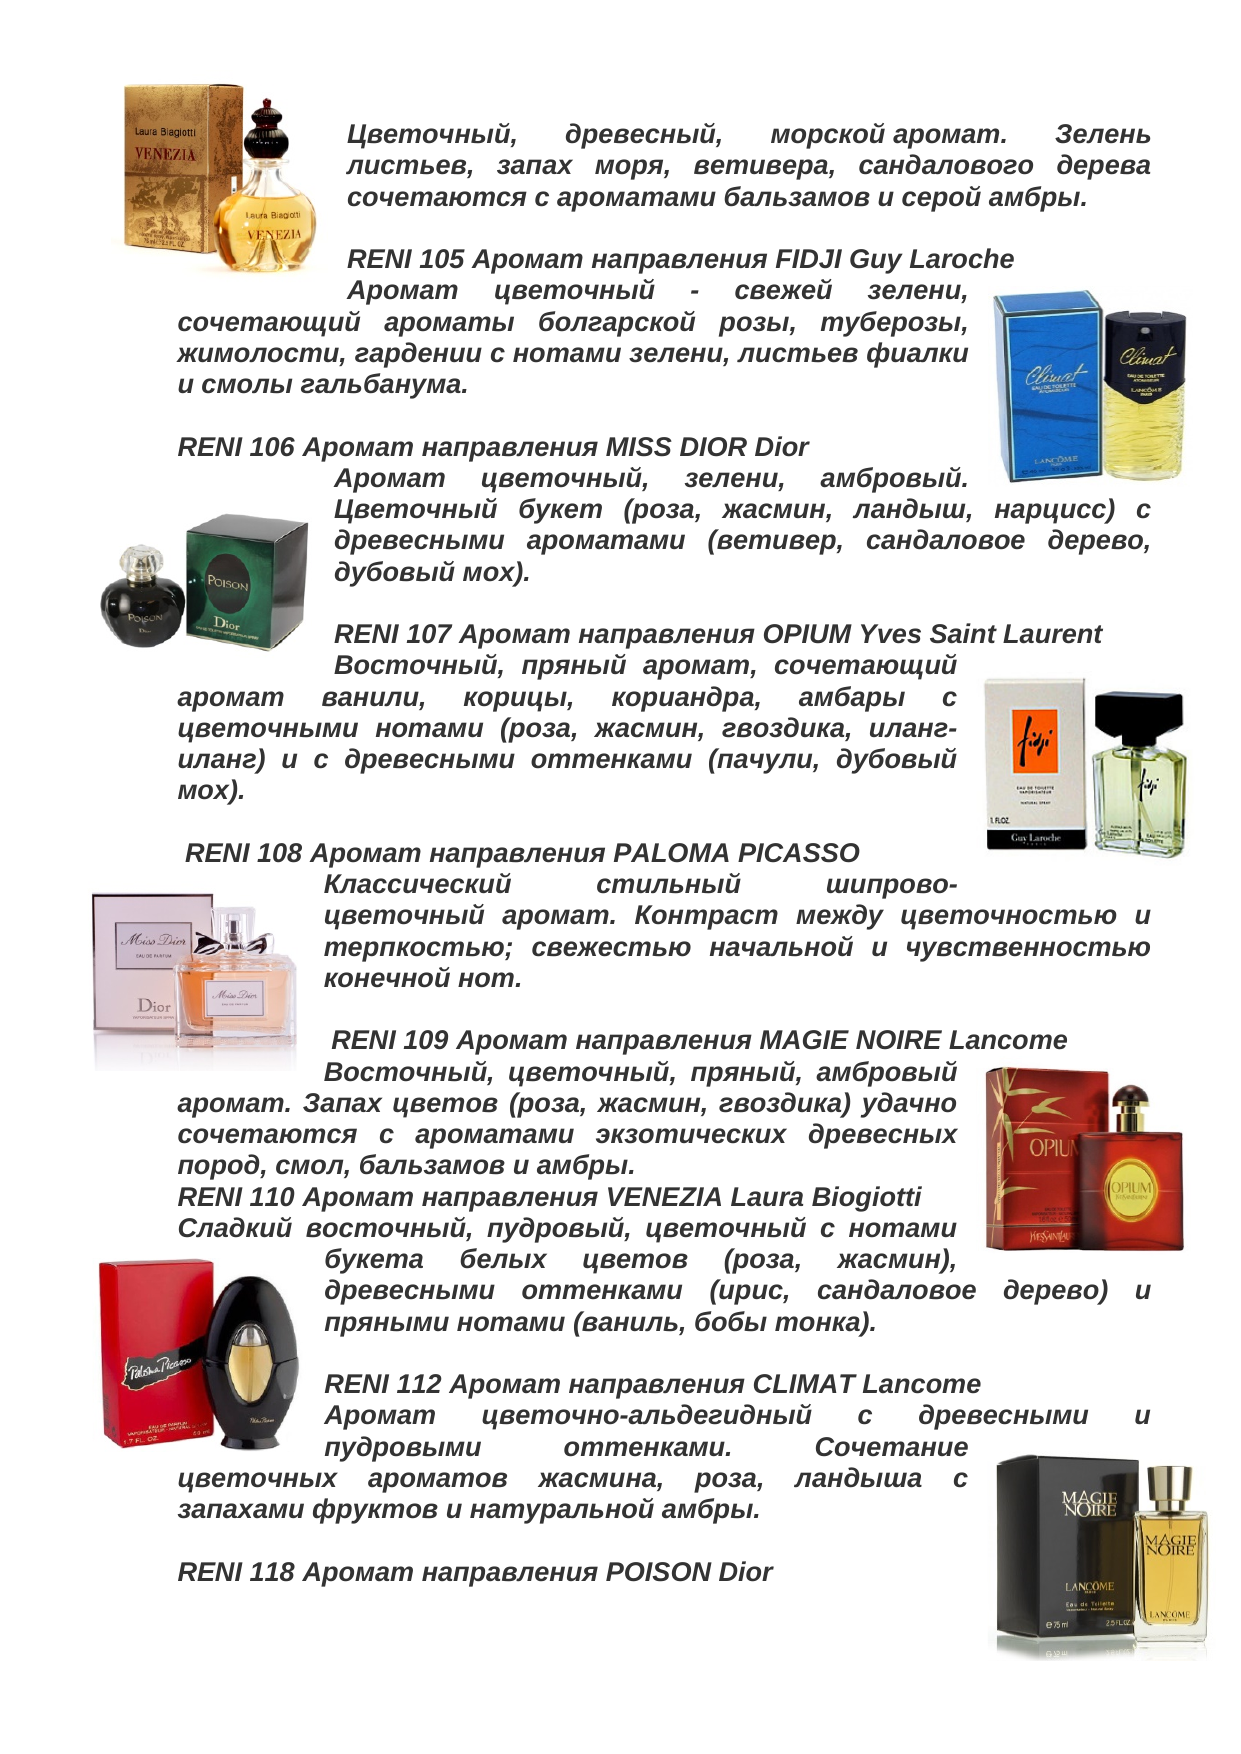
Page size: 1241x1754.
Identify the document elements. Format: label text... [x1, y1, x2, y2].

text Аромат цветочный - свежей зелени, сочетающий ароматы болгарской розы, туберозы, жимолости, гардении с нотами зелени, листьев фиалки и смолы гальбанума. [177, 274, 1152, 399]
picture [976, 1056, 1191, 1258]
picture [988, 286, 1193, 487]
text Восточный, цветочный, пряный, амбровый аромат. Запах цветов (роза, жасмин, гвоздика) удачно сочетаются с ароматами экзотических древесных пород, смол, бальзамов и амбры. [177, 1056, 976, 1181]
text Аромат цветочно-альдегидный с древесными и пудровыми оттенками. Сочетание цветочных ароматов жасмина, роза, ландыша с запахами фруктов и натуральной амбры. [177, 1399, 1152, 1524]
picture [93, 478, 315, 680]
text RENI 109 Аромат направления MAGIE NOIRE Lancome [305, 1024, 1152, 1056]
text RENI 112 Аромат направления CLIMAT Lancome [306, 1368, 1152, 1399]
picture [976, 670, 1199, 869]
text RENI 108 Аромат направления PALOMA PICASSO [177, 837, 976, 868]
text Классический стильный шипрово-цветочный аромат. Контраст между цветочностью и терпкостью; свежестью начальной и чувственностью конечной нот. [305, 868, 1152, 993]
text Цветочный, древесный, морской аромат. Зелень листьев, запах моря, ветивера, сандалового дерева сочетаются с ароматами бальзамов и серой амбры. [328, 118, 1152, 212]
text Сладкий восточный, пудровый, цветочный с нотами букета белых цветов (роза, жасмин), древесными оттенками (ирис, сандаловое дерево) и пряными нотами (ваниль, бобы тонка). [177, 1212, 1152, 1337]
text Аромат цветочный, зелени, амбровый. Цветочный букет (роза, жасмин, ландыш, нарцисс) с древесными ароматами (ветивер, сандаловое дерево, дубовый мох). [177, 462, 1152, 587]
text Восточный, пряный аромат, сочетающий аромат ванили, корицы, кориандра, амбары с цветочными нотами (роза, жасмин, гвоздика, иланг-иланг) и с древесными оттенками (пачули, дубовый мох). [177, 649, 1152, 806]
text RENI 118 Аромат направления POISON Dior [177, 1556, 987, 1587]
picture [987, 1451, 1216, 1661]
text RENI 106 Аромат направления MISS DIOR Dior [177, 431, 988, 462]
picture [110, 70, 328, 286]
text RENI 110 Аромат направления VENEZIA Laura Biogiotti [177, 1181, 976, 1212]
picture [92, 1258, 306, 1452]
picture [87, 868, 305, 1071]
text RENI 107 Аромат направления OPIUM Yves Saint Laurent [315, 618, 1152, 649]
text RENI 105 Аромат направления FIDJI Guy Laroche [328, 243, 1152, 274]
